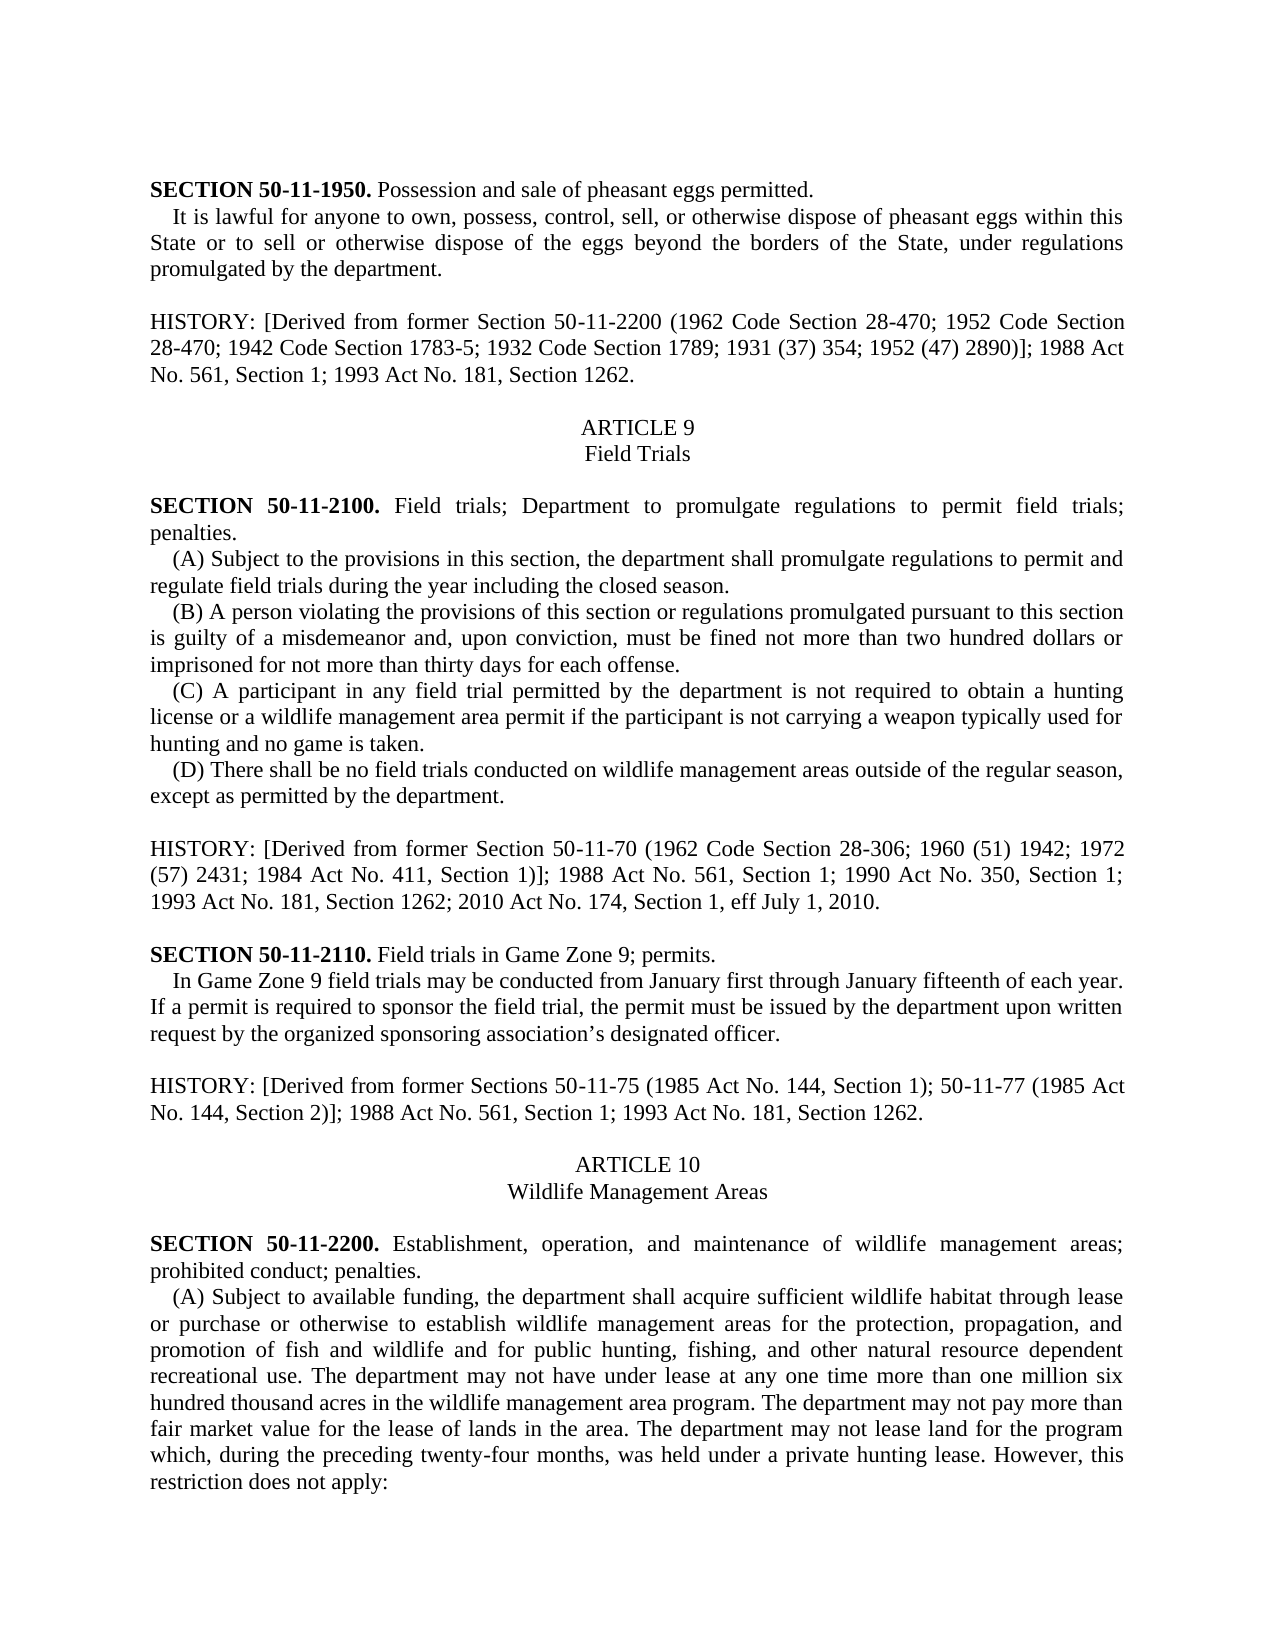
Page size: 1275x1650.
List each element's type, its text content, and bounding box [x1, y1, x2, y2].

text (B) A person violating the provisions of this section or regulations promulgated pursuant to this section is guilty of a misdemeanor and, upon conviction, must be fined not more than two hundred dollars or imprisoned for not more than thirty days for each offense. [150, 598, 1125, 677]
text ARTICLE 10 [150, 1151, 1125, 1178]
text In Game Zone 9 field trials may be conducted from January first through January fifteenth of each year. If a permit is required to sponsor the field trial, the permit must be issued by the department upon written request by the organized sponsoring association’s designated officer. [150, 967, 1125, 1046]
text (D) There shall be no field trials conducted on wildlife management areas outside of the regular season, except as permitted by the department. [150, 756, 1125, 809]
text (A) Subject to the provisions in this section, the department shall promulgate regulations to permit and regulate field trials during the year including the closed season. [150, 545, 1125, 598]
text SECTION 50-11-2100. Field trials; Department to promulgate regulations to permit field trials; penalties. [150, 493, 1125, 545]
text SECTION 50-11-2110. Field trials in Game Zone 9; permits. [150, 941, 1125, 967]
text (C) A participant in any field trial permitted by the department is not required to obtain a hunting license or a wildlife management area permit if the participant is not carrying a weapon typically used for hunting and no game is taken. [150, 677, 1125, 756]
text It is lawful for anyone to own, possess, control, sell, or otherwise dispose of pheasant eggs within this State or to sell or otherwise dispose of the eggs beyond the borders of the State, under regulations promulgated by the department. [150, 203, 1125, 282]
text HISTORY: [Derived from former Section 50-11-70 (1962 Code Section 28-306; 1960 (51) 1942; 1972 (57) 2431; 1984 Act No. 411, Section 1)]; 1988 Act No. 561, Section 1; 1990 Act No. 350, Section 1; 1993 Act No. 181, Section 1262; 2010 Act No. 174, Section 1, eff July 1, 2010. [150, 835, 1125, 914]
text SECTION 50-11-2200. Establishment, operation, and maintenance of wildlife management areas; prohibited conduct; penalties. [150, 1231, 1125, 1283]
text Field Trials [150, 440, 1125, 466]
text (A) Subject to available funding, the department shall acquire sufficient wildlife habitat through lease or purchase or otherwise to establish wildlife management areas for the protection, propagation, and promotion of fish and wildlife and for public hunting, fishing, and other natural resource dependent recreational use. The department may not have under lease at any one time more than one million six hundred thousand acres in the wildlife management area program. The department may not pay more than fair market value for the lease of lands in the area. The department may not lease land for the program which, during the preceding twenty-four months, was held under a private hunting lease. However, this restriction does not apply: [150, 1283, 1125, 1494]
text SECTION 50-11-1950. Possession and sale of pheasant eggs permitted. [150, 176, 1125, 203]
text HISTORY: [Derived from former Section 50-11-2200 (1962 Code Section 28-470; 1952 Code Section 28-470; 1942 Code Section 1783-5; 1932 Code Section 1789; 1931 (37) 354; 1952 (47) 2890)]; 1988 Act No. 561, Section 1; 1993 Act No. 181, Section 1262. [150, 308, 1125, 387]
text HISTORY: [Derived from former Sections 50-11-75 (1985 Act No. 144, Section 1); 50-11-77 (1985 Act No. 144, Section 2)]; 1988 Act No. 561, Section 1; 1993 Act No. 181, Section 1262. [150, 1072, 1125, 1125]
text Wildlife Management Areas [150, 1178, 1125, 1204]
text ARTICLE 9 [150, 413, 1125, 440]
